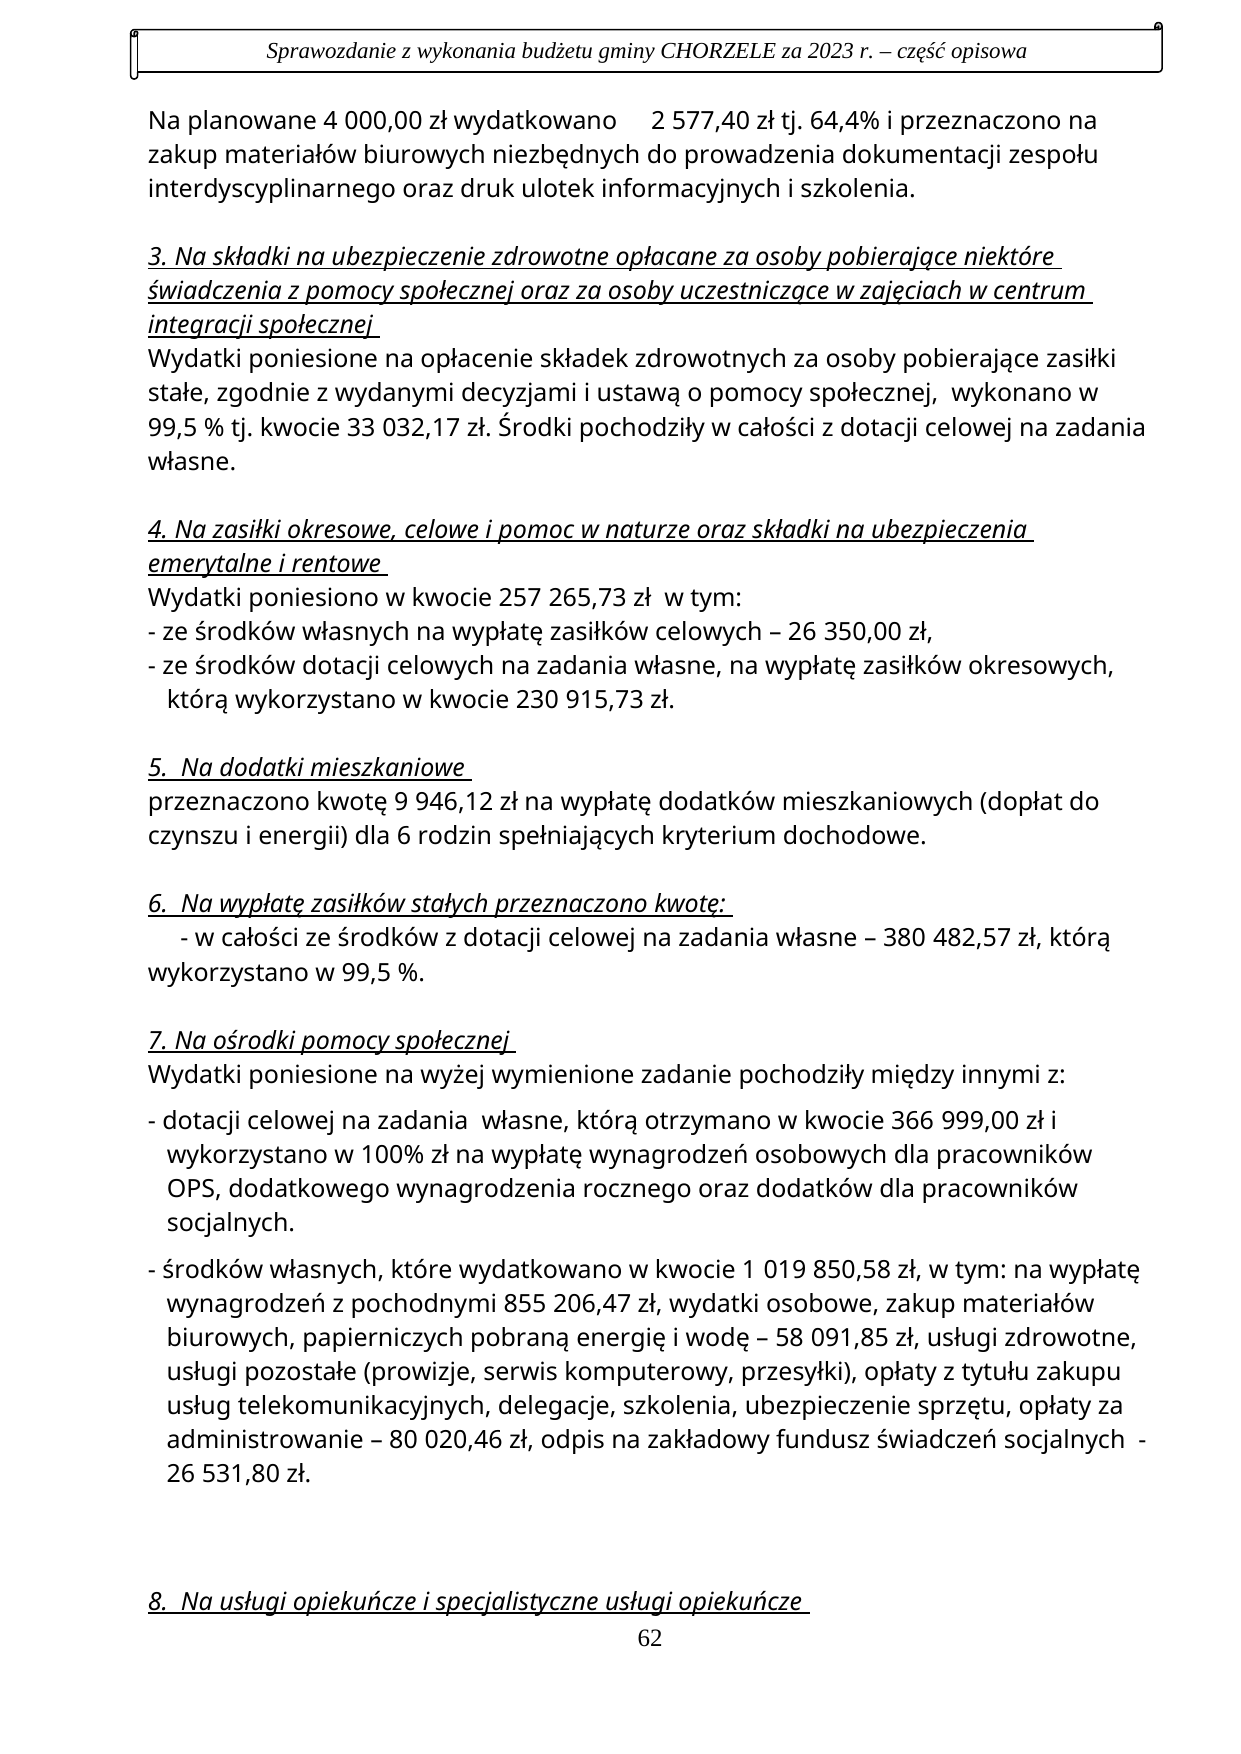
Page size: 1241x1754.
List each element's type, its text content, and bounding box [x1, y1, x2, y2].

text - ze środków własnych na wypłatę zasiłków celowych – 26 350,00 zł, [148, 613, 1152, 648]
text Wydatki poniesione na wyżej wymienione zadanie pochodziły między innymi z: [148, 1056, 1152, 1090]
text Na planowane 4 000,00 zł wydatkowano 2 577,40 zł tj. 64,4% i przeznaczono na zakup materiałów biurowych niezbędnych do prowadzenia dokumentacji zespołu interdyscyplinarnego oraz druk ulotek informacyjnych i szkolenia. [148, 103, 1152, 205]
text - środków własnych, które wydatkowano w kwocie 1 019 850,58 zł, w tym: na wypłatę wynagrodzeń z pochodnymi 855 206,47 zł, wydatki osobowe, zakup materiałów biurowych, papierniczych pobraną energię i wodę – 58 091,85 zł, usługi zdrowotne, usługi pozostałe (prowizje, serwis komputerowy, przesyłki), opłaty z tytułu zakupu usług telekomunikacyjnych, delegacje, szkolenia, ubezpieczenie sprzętu, opłaty za administrowanie – 80 020,46 zł, odpis na zakładowy fundusz świadczeń socjalnych - 26 531,80 zł. [148, 1252, 1152, 1490]
text 3. Na składki na ubezpieczenie zdrowotne opłacane za osoby pobierające niektóre świadczenia z pomocy społecznej oraz za osoby uczestniczące w zajęciach w centrum integracji społecznej [148, 239, 1152, 341]
text 7. Na ośrodki pomocy społecznej [148, 1022, 1152, 1056]
text 4. Na zasiłki okresowe, celowe i pomoc w naturze oraz składki na ubezpieczenia emerytalne i rentowe [148, 511, 1152, 579]
text Wydatki poniesiono w kwocie 257 265,73 zł w tym: [148, 579, 1152, 613]
text 6. Na wypłatę zasiłków stałych przeznaczono kwotę: [148, 886, 1152, 920]
text Wydatki poniesione na opłacenie składek zdrowotnych za osoby pobierające zasiłki stałe, zgodnie z wydanymi decyzjami i ustawą o pomocy społecznej, wykonano w 99,5 % tj. kwocie 33 032,17 zł. Środki pochodziły w całości z dotacji celowej na zadania własne. [148, 341, 1152, 477]
text przeznaczono kwotę 9 946,12 zł na wypłatę dodatków mieszkaniowych (dopłat do czynszu i energii) dla 6 rodzin spełniających kryterium dochodowe. [148, 784, 1152, 852]
text 8. Na usługi opiekuńcze i specjalistyczne usługi opiekuńcze [148, 1583, 1152, 1617]
text - ze środków dotacji celowych na zadania własne, na wypłatę zasiłków okresowych, którą wykorzystano w kwocie 230 915,73 zł. [148, 648, 1152, 716]
text - dotacji celowej na zadania własne, którą otrzymano w kwocie 366 999,00 zł i wykorzystano w 100% zł na wypłatę wynagrodzeń osobowych dla pracowników OPS, dodatkowego wynagrodzenia rocznego oraz dodatków dla pracowników socjalnych. [148, 1103, 1152, 1239]
text - w całości ze środków z dotacji celowej na zadania własne – 380 482,57 zł, którą wykorzystano w 99,5 %. [148, 920, 1152, 988]
text 5. Na dodatki mieszkaniowe [148, 750, 1152, 784]
